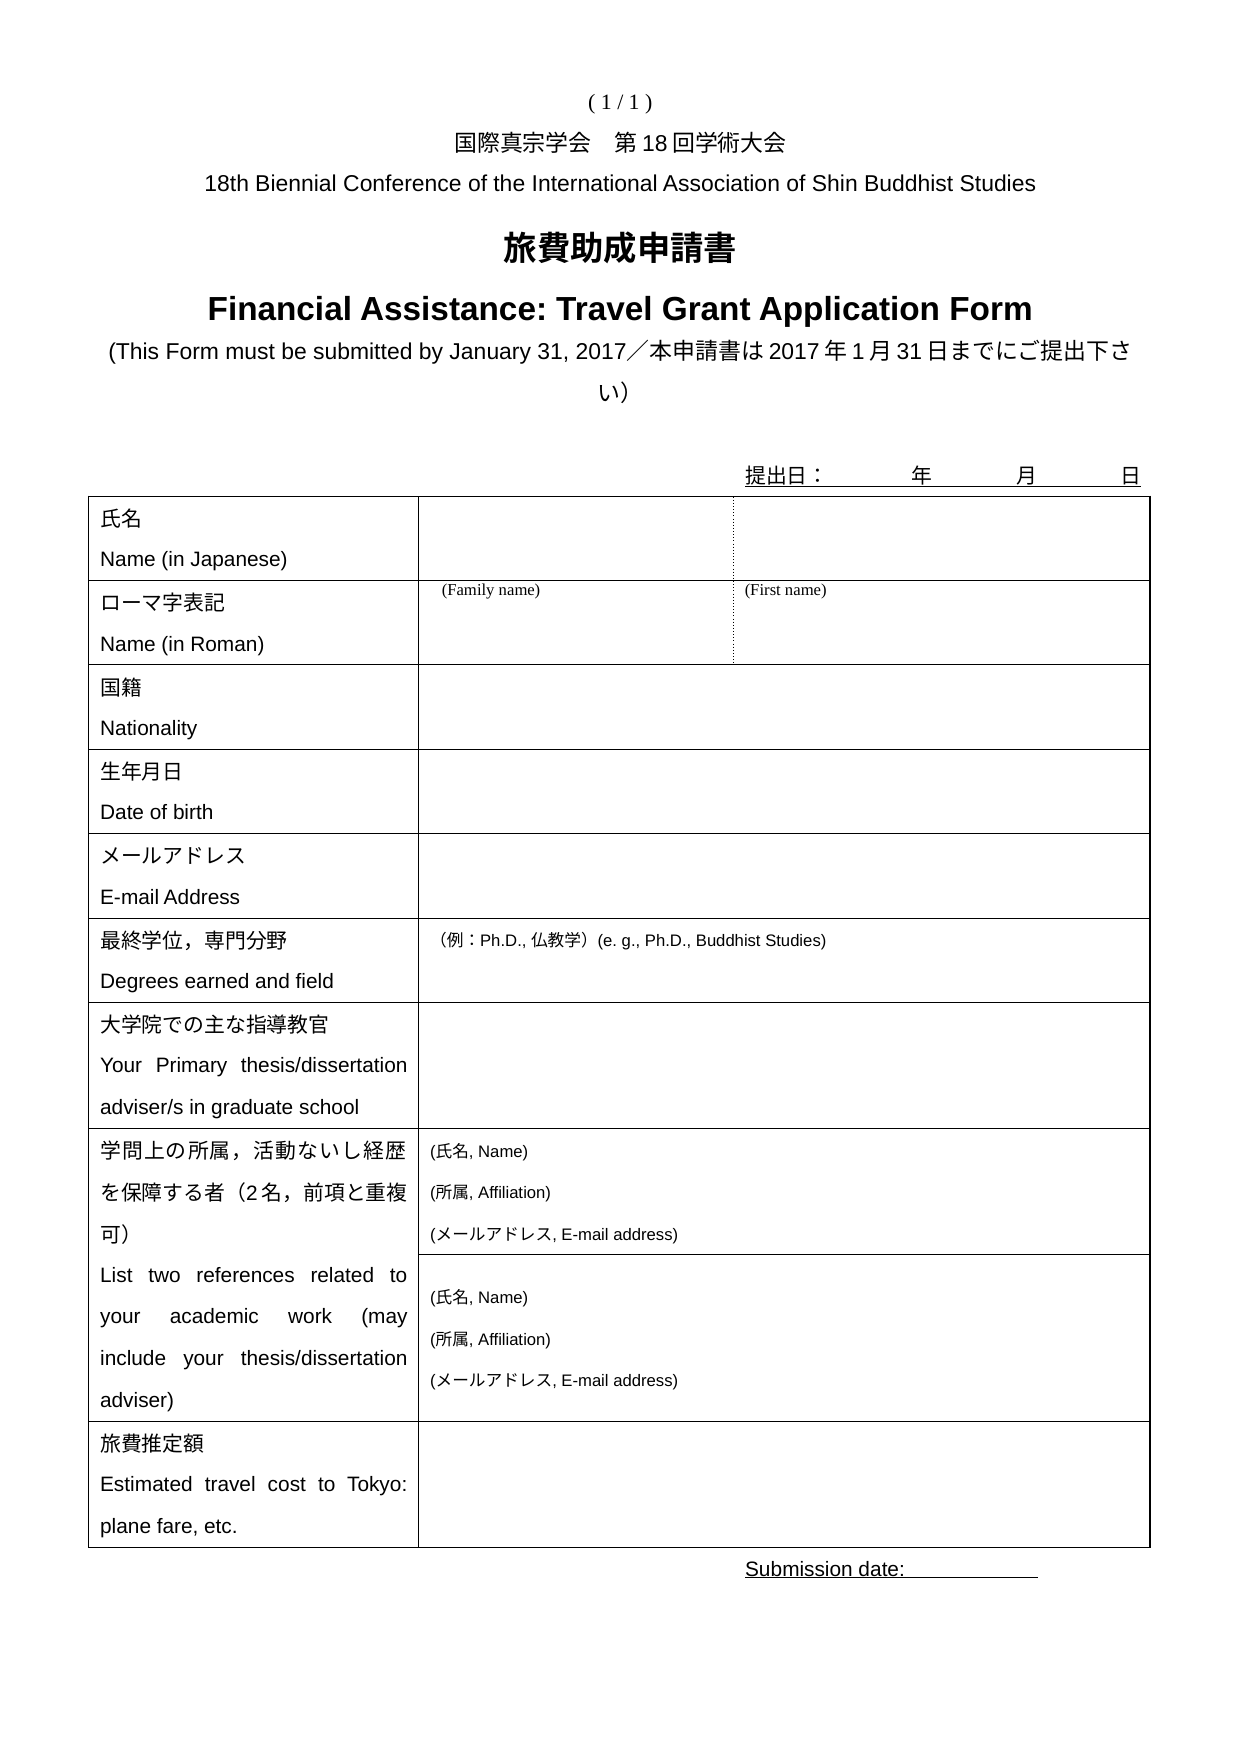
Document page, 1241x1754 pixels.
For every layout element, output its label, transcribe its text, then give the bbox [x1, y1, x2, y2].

table_header 氏名 Name (in Japanese) [89, 497, 418, 580]
table_cell [419, 581, 733, 664]
table_cell [419, 1422, 1149, 1547]
table_cell 国籍 Nationality [89, 665, 418, 749]
table_cell [733, 581, 1149, 664]
table_cell 大学院での主な指導教官 Your Primary thesis/dissertation adviser/s in graduate school [89, 1003, 418, 1128]
text 旅費助成申請書 [89, 204, 1152, 287]
text 提出日： 年 月 日 [89, 454, 1152, 496]
table_cell 旅費推定額 Estimated travel cost to Tokyo: plane fare, etc. [89, 1422, 418, 1547]
text Financial Assistance: Travel Grant Application Form [89, 287, 1152, 329]
table_cell [419, 750, 1149, 833]
table_cell 最終学位，専門分野 Degrees earned and field [89, 919, 418, 1002]
table_header [733, 497, 1149, 580]
text (This Form must be submitted by January 31, 2017／本申請書は2017年1月31日までにご提出下さい） [89, 329, 1152, 412]
table_cell 生年月日 Date of birth [89, 750, 418, 833]
table_cell (氏名, Name) (所属, Affiliation) (メールアドレス, E-mail address) [419, 1255, 1149, 1421]
table_cell (氏名, Name) (所属, Affiliation) (メールアドレス, E-mail address) [419, 1129, 1149, 1254]
text 18th Biennial Conference of the International Association of Shin Buddhist Studies [89, 162, 1152, 204]
table_cell [419, 834, 1149, 917]
text 国際真宗学会 第18回学術大会 [89, 121, 1152, 162]
table_header [419, 497, 733, 580]
table_cell [419, 1003, 1149, 1128]
table_cell ローマ字表記 Name (in Roman) [89, 581, 418, 664]
table_cell （例：Ph.D., 仏教学）(e. g., Ph.D., Buddhist Studies) [419, 919, 1149, 1002]
table_cell 学問上の所属，活動ないし経歴を保障する者（2名，前項と重複可） List two references related to your academic work (may include your thesis/dissertation adviser) [89, 1129, 418, 1421]
table_cell メールアドレス E-mail Address [89, 834, 418, 917]
text Submission date: [89, 1548, 1152, 1589]
table_cell [419, 665, 1149, 749]
